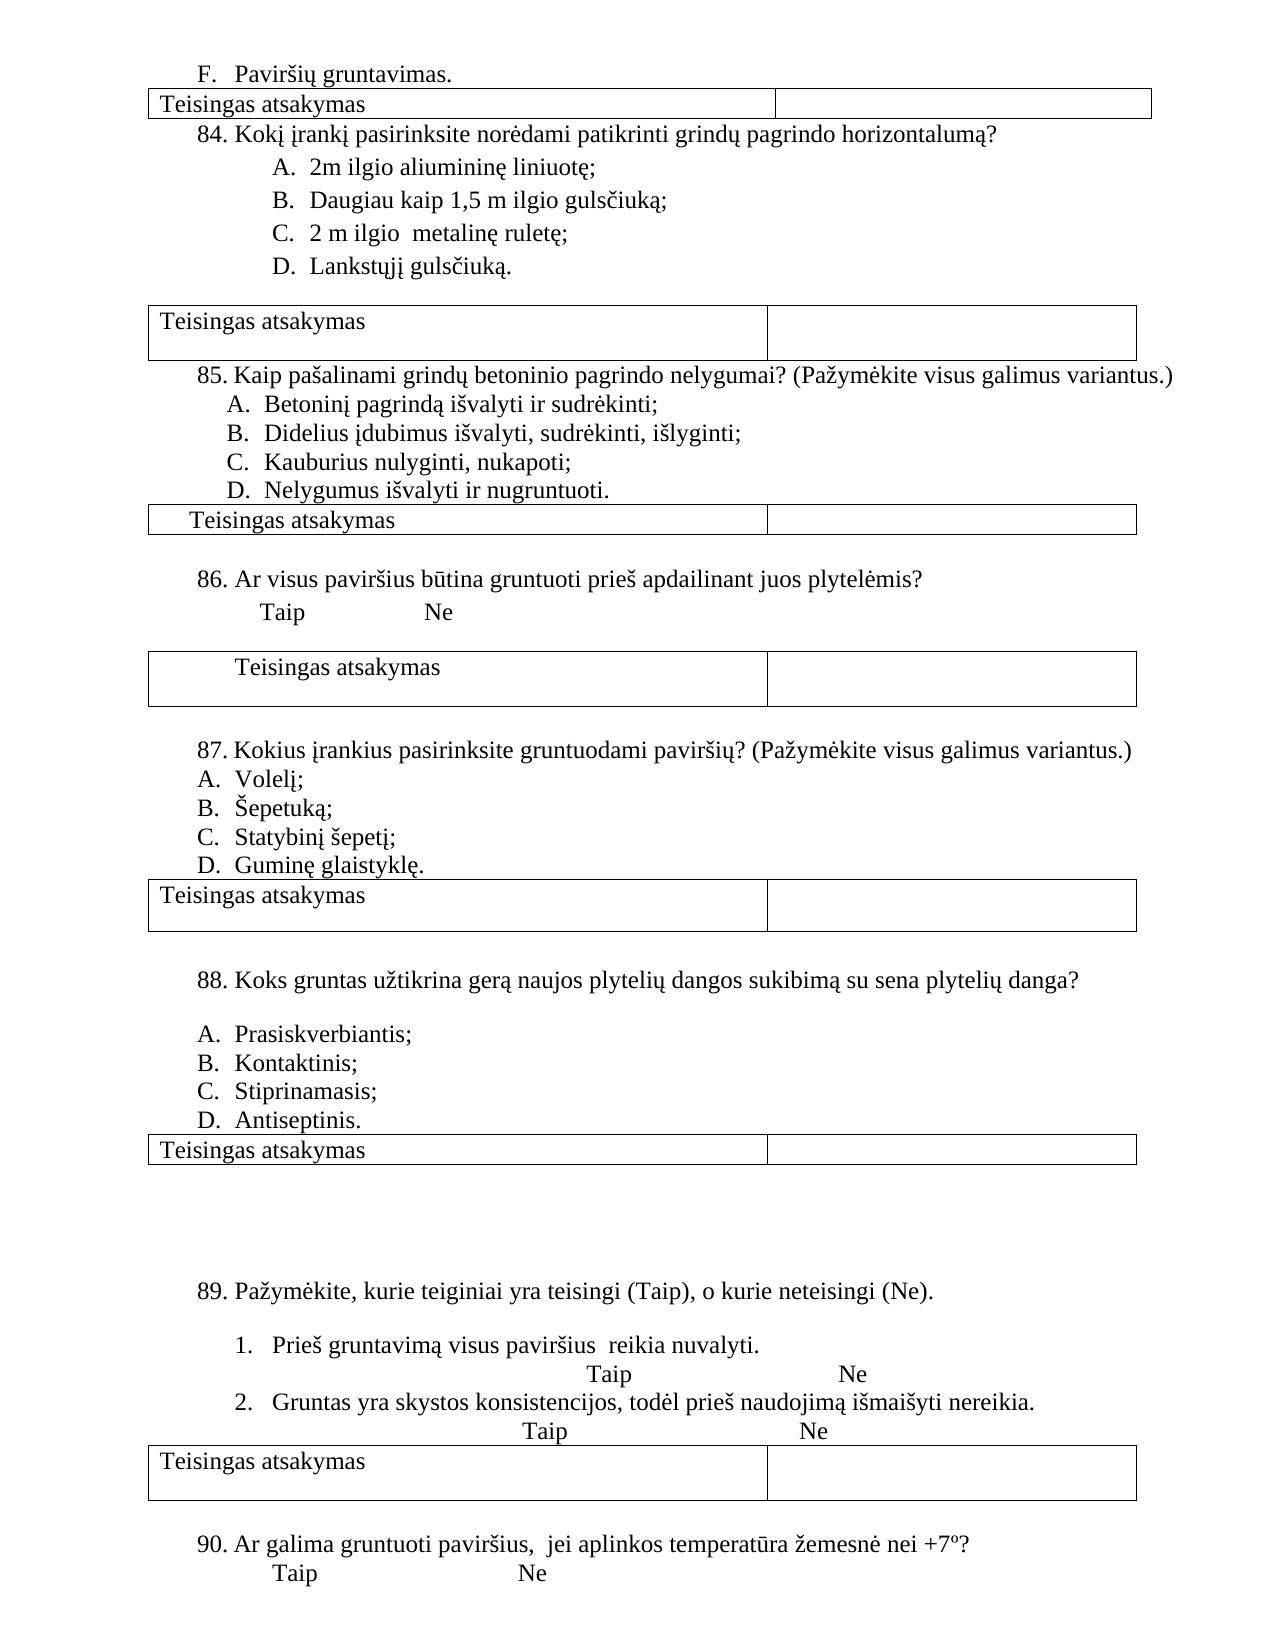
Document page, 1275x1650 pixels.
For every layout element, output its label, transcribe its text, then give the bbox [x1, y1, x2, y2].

table_header [768, 505, 1136, 534]
list Stiprinamasis; [197, 1076, 1219, 1105]
table_header Teisingas atsakymas [149, 89, 775, 118]
list Paviršių gruntavimas. [197, 59, 1219, 88]
list Ar galima gruntuoti paviršius, jei aplinkos temperatūra žemesnė nei +7º? [197, 1529, 1219, 1558]
table_header Teisingas atsakymas [149, 306, 767, 359]
list Gruntas yra skystos konsistencijos, todėl prieš naudojimą išmaišyti nereikia. [234, 1387, 1219, 1416]
list Kontaktinis; [197, 1048, 1219, 1076]
table_header [768, 306, 1136, 359]
list Guminę glaistyklę. [197, 851, 1219, 879]
list Pažymėkite, kurie teiginiai yra teisingi (Taip), o kurie neteisingi (Ne). [197, 1276, 1219, 1305]
list Volelį; [197, 764, 1219, 793]
list Nelygumus išvalyti ir nugruntuoti. [226, 476, 1219, 504]
list Prieš gruntavimą visus paviršius reikia nuvalyti. [234, 1330, 1219, 1359]
list Statybinį šepetį; [197, 822, 1219, 851]
list Kokius įrankius pasirinksite gruntuodami paviršių? (Pažymėkite visus galimus variantus.) [197, 736, 1219, 764]
list Lankstųjį gulsčiuką. [272, 251, 1219, 279]
list Taip Ne [234, 597, 1219, 626]
list Betoninį pagrindą išvalyti ir sudrėkinti; [226, 389, 1219, 418]
list Daugiau kaip 1,5 m ilgio gulsčiuką; [272, 185, 1219, 213]
table_header Teisingas atsakymas [149, 880, 767, 931]
list Koks gruntas užtikrina gerą naujos plytelių dangos sukibimą su sena plytelių danga? [197, 965, 1219, 994]
table_header Teisingas atsakymas [149, 652, 767, 706]
table_header Teisingas atsakymas [149, 505, 767, 534]
list 2m ilgio aliumininę liniuotę; [272, 152, 1219, 181]
text Taip Ne [197, 1558, 1219, 1587]
table_header [768, 880, 1136, 931]
list Antiseptinis. [197, 1105, 1219, 1134]
table_header [768, 1446, 1136, 1500]
list 2 m ilgio metalinę ruletę; [272, 218, 1219, 247]
table_header [768, 1135, 1136, 1164]
list Šepetuką; [197, 793, 1219, 822]
text Taip Ne [159, 1416, 1219, 1445]
table_header Teisingas atsakymas [149, 1446, 767, 1500]
list Kaip pašalinami grindų betoninio pagrindo nelygumai? (Pažymėkite visus galimus variantus.) [197, 361, 1219, 389]
list Ar visus paviršius būtina gruntuoti prieš apdailinant juos plytelėmis? [197, 564, 1219, 593]
list Kauburius nulyginti, nukapoti; [226, 447, 1219, 476]
list Prasiskverbiantis; [197, 1019, 1219, 1048]
list Didelius įdubimus išvalyti, sudrėkinti, išlyginti; [226, 418, 1219, 447]
table_header [776, 89, 1151, 118]
table_header Teisingas atsakymas [149, 1135, 767, 1164]
text Taip Ne [234, 1359, 1219, 1387]
list Kokį įrankį pasirinksite norėdami patikrinti grindų pagrindo horizontalumą? [197, 119, 1219, 147]
table_header [768, 652, 1136, 706]
